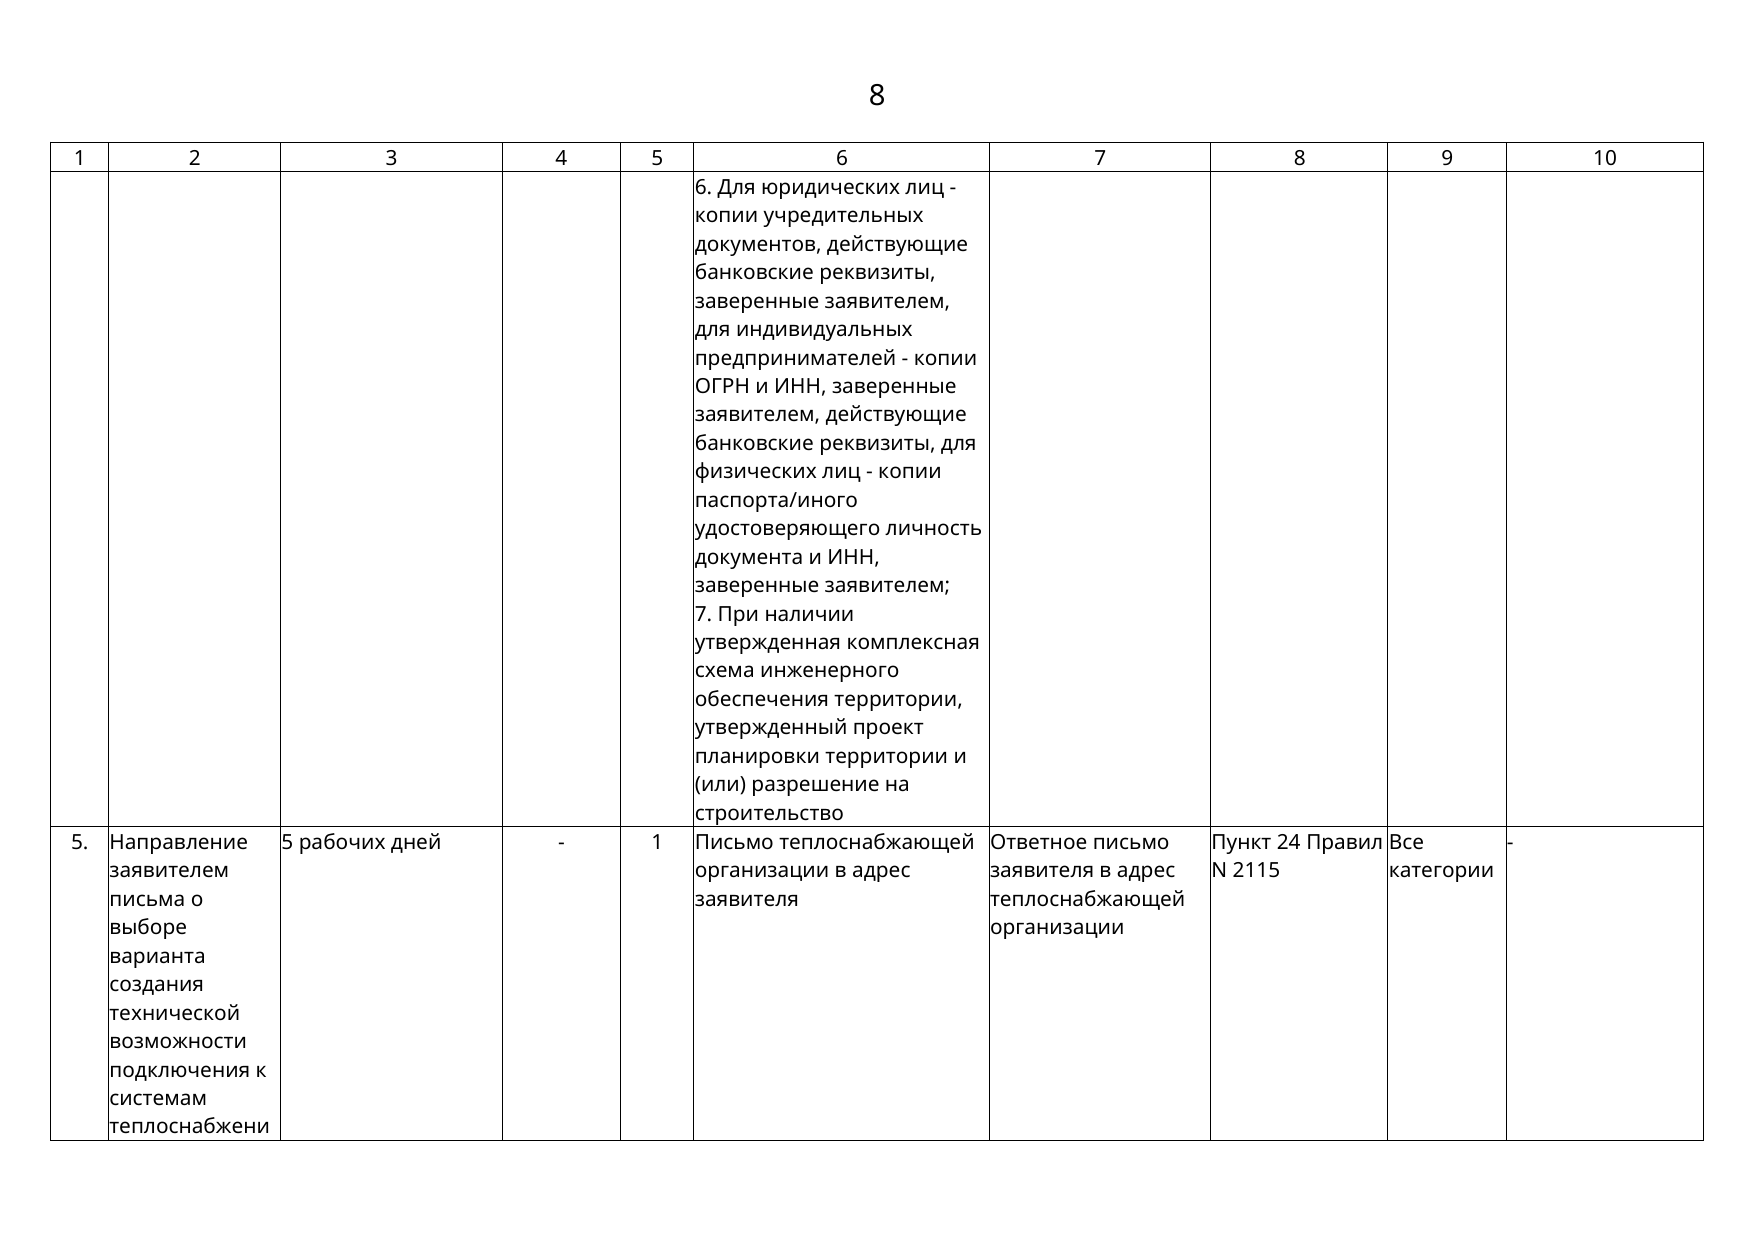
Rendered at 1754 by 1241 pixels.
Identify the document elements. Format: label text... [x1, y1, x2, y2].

table_cell - [1507, 827, 1703, 1140]
table_header 4 [503, 143, 620, 171]
table_cell [1507, 172, 1703, 826]
table_header 9 [1388, 143, 1506, 171]
table_cell [621, 172, 693, 826]
table_cell 1 [621, 827, 693, 1140]
table_header 1 [51, 143, 108, 171]
table_header 2 [109, 143, 280, 171]
table_header 10 [1507, 143, 1703, 171]
table_cell 5. [51, 827, 108, 1140]
table_header 3 [281, 143, 502, 171]
table_cell [990, 172, 1210, 826]
table_header 6 [694, 143, 989, 171]
table_cell 6. Для юридических лиц - копии учредительных документов, действующие банковские реквизиты, заверенные заявителем, для индивидуальных предпринимателей - копии ОГРН и ИНН, заверенные заявителем, действующие банковские реквизиты, для физических лиц - копии паспорта/иного удостоверяющего личность документа и ИНН, заверенные заявителем; 7. При наличии утвержденная комплексная схема инженерного обеспечения территории, утвержденный проект планировки территории и (или) разрешение на строительство [694, 172, 989, 826]
table_cell [51, 172, 108, 826]
table_cell [281, 172, 502, 826]
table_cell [109, 827, 280, 1140]
table_header 5 [621, 143, 693, 171]
table_cell Все категории [1388, 827, 1506, 1140]
table_header 7 [990, 143, 1210, 171]
table_cell - [503, 827, 620, 1140]
table_cell [1211, 172, 1387, 826]
table_cell 5 рабочих дней [281, 827, 502, 1140]
table_cell [503, 172, 620, 826]
table_cell [109, 172, 280, 826]
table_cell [990, 827, 1210, 1140]
table_cell [1388, 172, 1506, 826]
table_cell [694, 827, 989, 1140]
table_cell Пункт 24 Правил N 2115 [1211, 827, 1387, 1140]
table_header 8 [1211, 143, 1387, 171]
